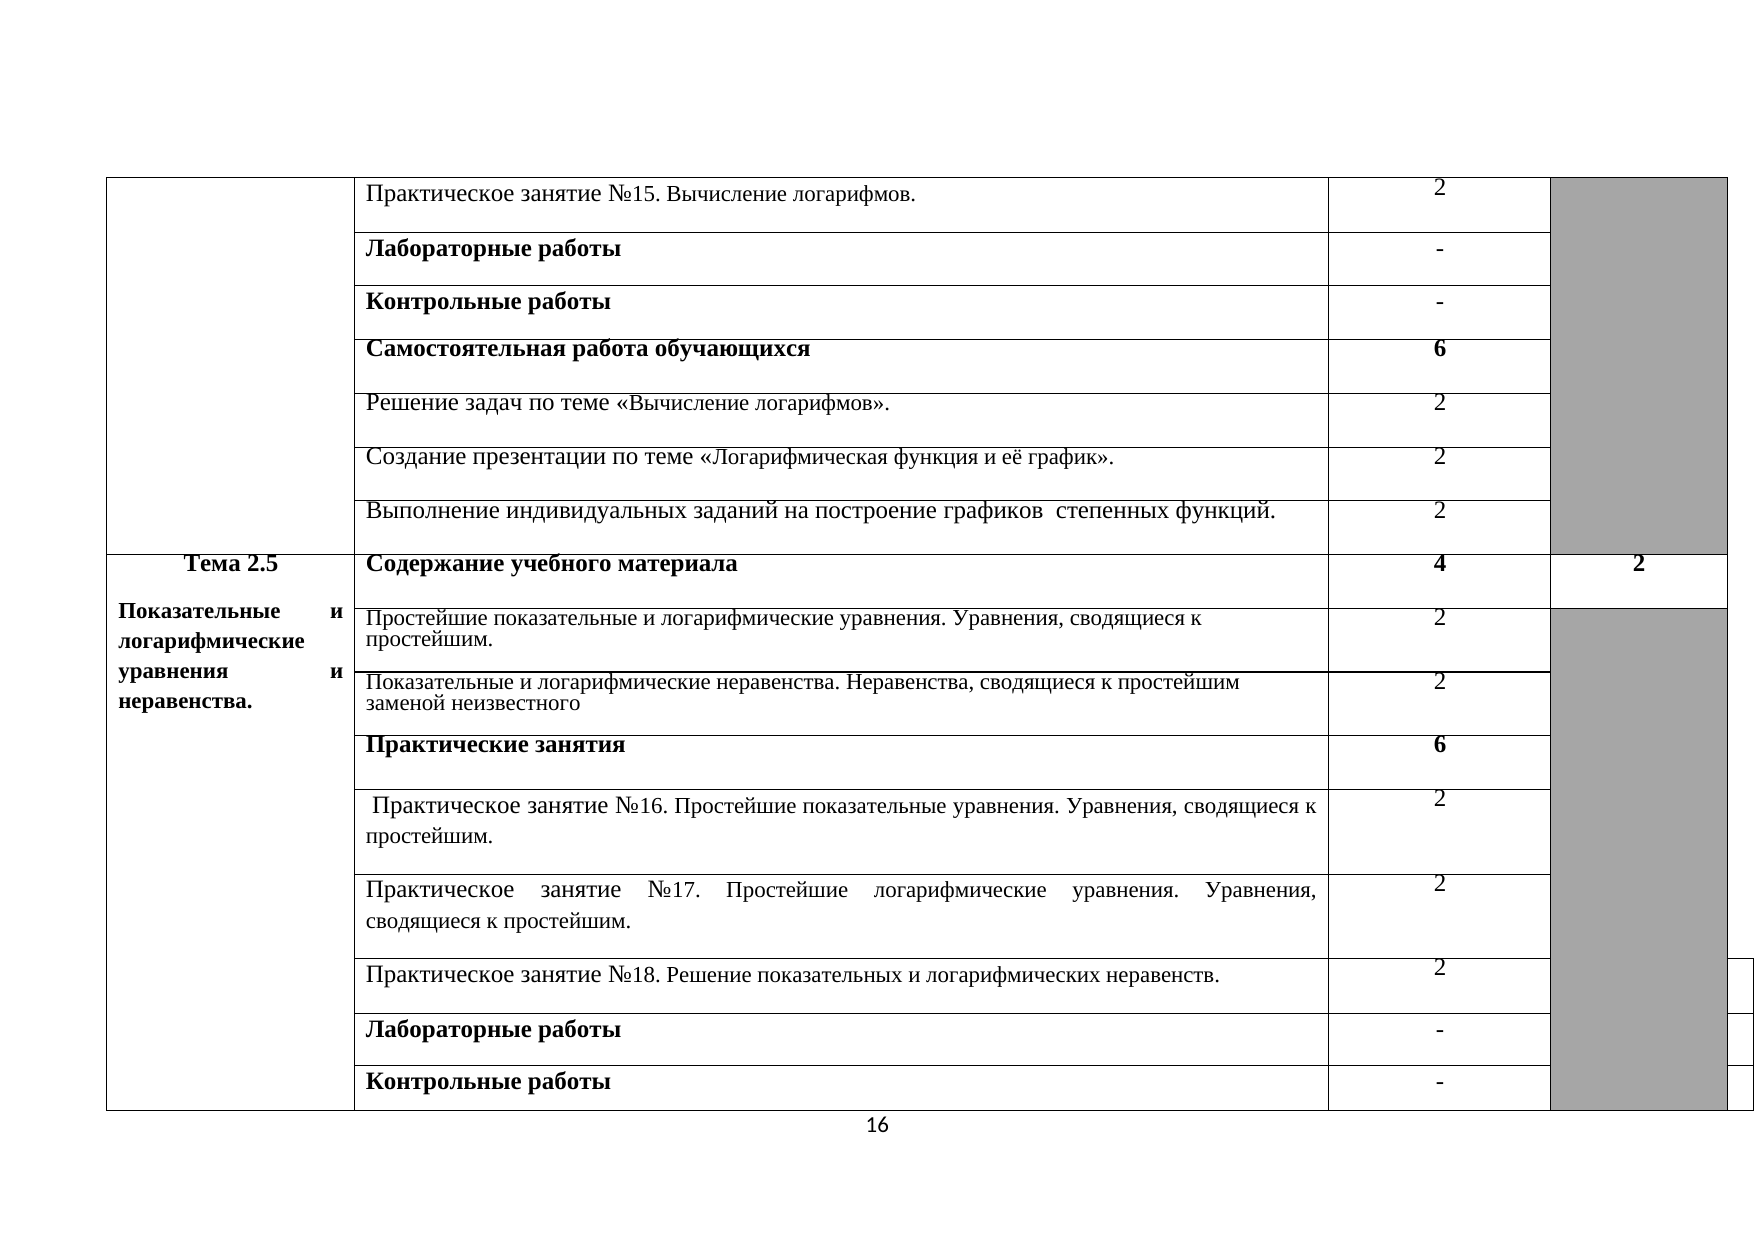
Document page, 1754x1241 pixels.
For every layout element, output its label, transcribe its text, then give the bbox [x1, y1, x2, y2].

table_cell Содержание учебного материала [355, 555, 1328, 608]
table_cell 2 [1329, 501, 1550, 554]
table_cell 2 [1329, 609, 1550, 671]
table_cell 2 [1329, 790, 1550, 873]
table_cell - [1329, 233, 1550, 285]
table_cell Выполнение индивидуальных заданий на построение графиков степенных функций. [355, 501, 1328, 554]
table_cell Показательные и логарифмические неравенства. Неравенства, сводящиеся к простейшим заменой неизвестного [355, 673, 1328, 735]
table_cell Простейшие показательные и логарифмические уравнения. Уравнения, сводящиеся к простейшим. [355, 609, 1328, 671]
table_cell [1551, 609, 1727, 1110]
table_cell Лабораторные работы [355, 1014, 1328, 1065]
table_cell 2 [1329, 875, 1550, 958]
table_cell [1728, 1066, 1753, 1110]
table_cell Создание презентации по теме «Логарифмическая функция и её график». [355, 448, 1328, 500]
table_cell - [1329, 286, 1550, 339]
table_cell Контрольные работы [355, 1066, 1328, 1110]
table_cell Контрольные работы [355, 286, 1328, 339]
table_cell 6 [1329, 736, 1550, 789]
table_cell [1728, 1014, 1753, 1065]
table_cell Практическое занятие №15. Вычисление логарифмов. [355, 178, 1328, 232]
table_cell 2 [1329, 448, 1550, 500]
table_cell Практические занятия [355, 736, 1328, 789]
table_cell Практическое занятие №18. Решение показательных и логарифмических неравенств. [355, 959, 1328, 1013]
table_cell - [1329, 1014, 1550, 1065]
table_cell 6 [1329, 340, 1550, 393]
table_cell 2 [1329, 959, 1550, 1013]
table_cell Практическое занятие №17. Простейшие логарифмические уравнения. Уравнения, сводящиеся к простейшим. [355, 875, 1328, 958]
table_cell Решение задач по теме «Вычисление логарифмов». [355, 394, 1328, 447]
table_cell Самостоятельная работа обучающихся [355, 340, 1328, 393]
table_cell 2 [1551, 555, 1727, 608]
table_cell 2 [1329, 394, 1550, 447]
table_cell 2 [1329, 178, 1550, 232]
table_cell [1728, 959, 1753, 1013]
table_cell 4 [1329, 555, 1550, 608]
table_cell Практическое занятие №16. Простейшие показательные уравнения. Уравнения, сводящиеся к простейшим. [355, 790, 1328, 873]
table_cell Лабораторные работы [355, 233, 1328, 285]
table_cell Тема 2.5 Показательные и логарифмические уравнения и неравенства. [107, 555, 354, 1110]
table_cell 2 [1329, 673, 1550, 735]
table_cell - [1329, 1066, 1550, 1110]
